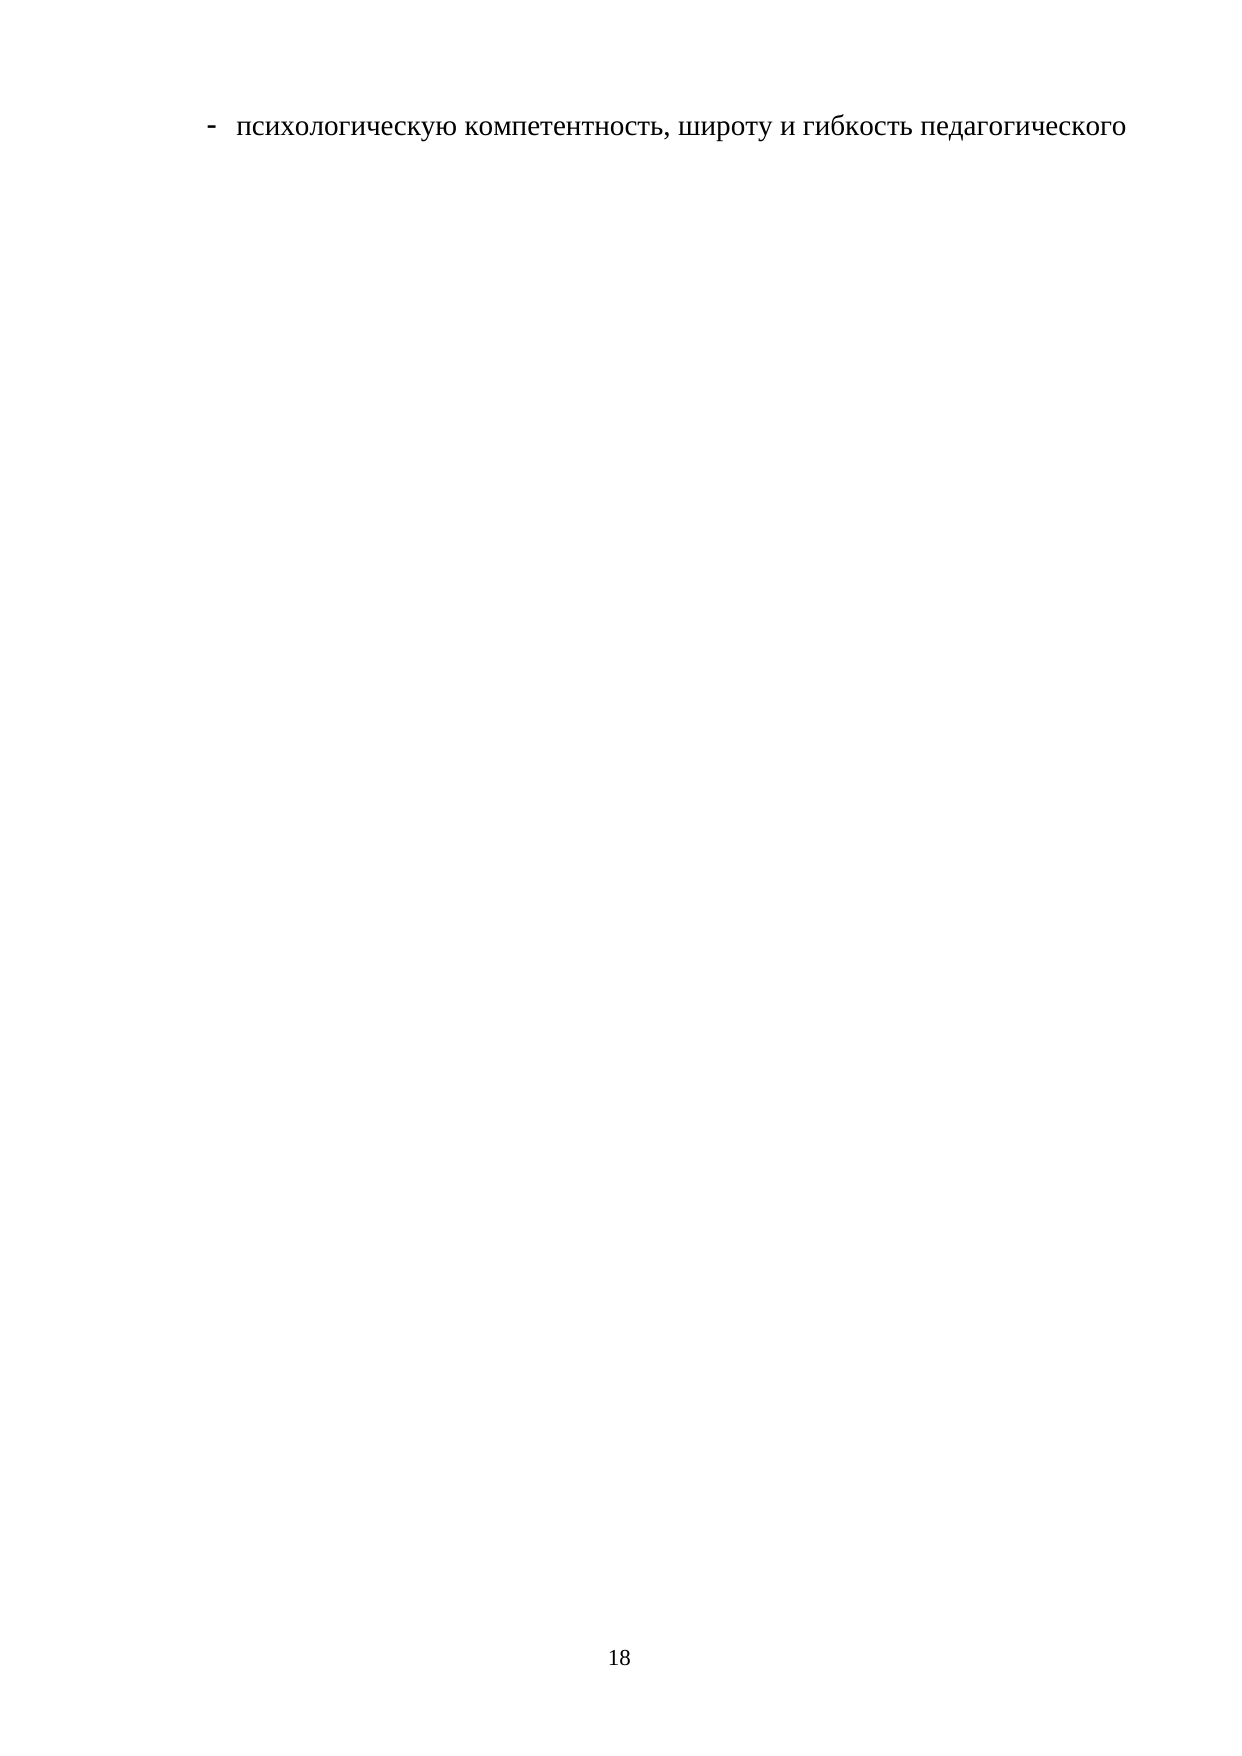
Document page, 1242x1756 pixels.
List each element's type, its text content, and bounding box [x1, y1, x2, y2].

list психологическую компетентность, широту и гибкость педагогического [207, 108, 1227, 142]
